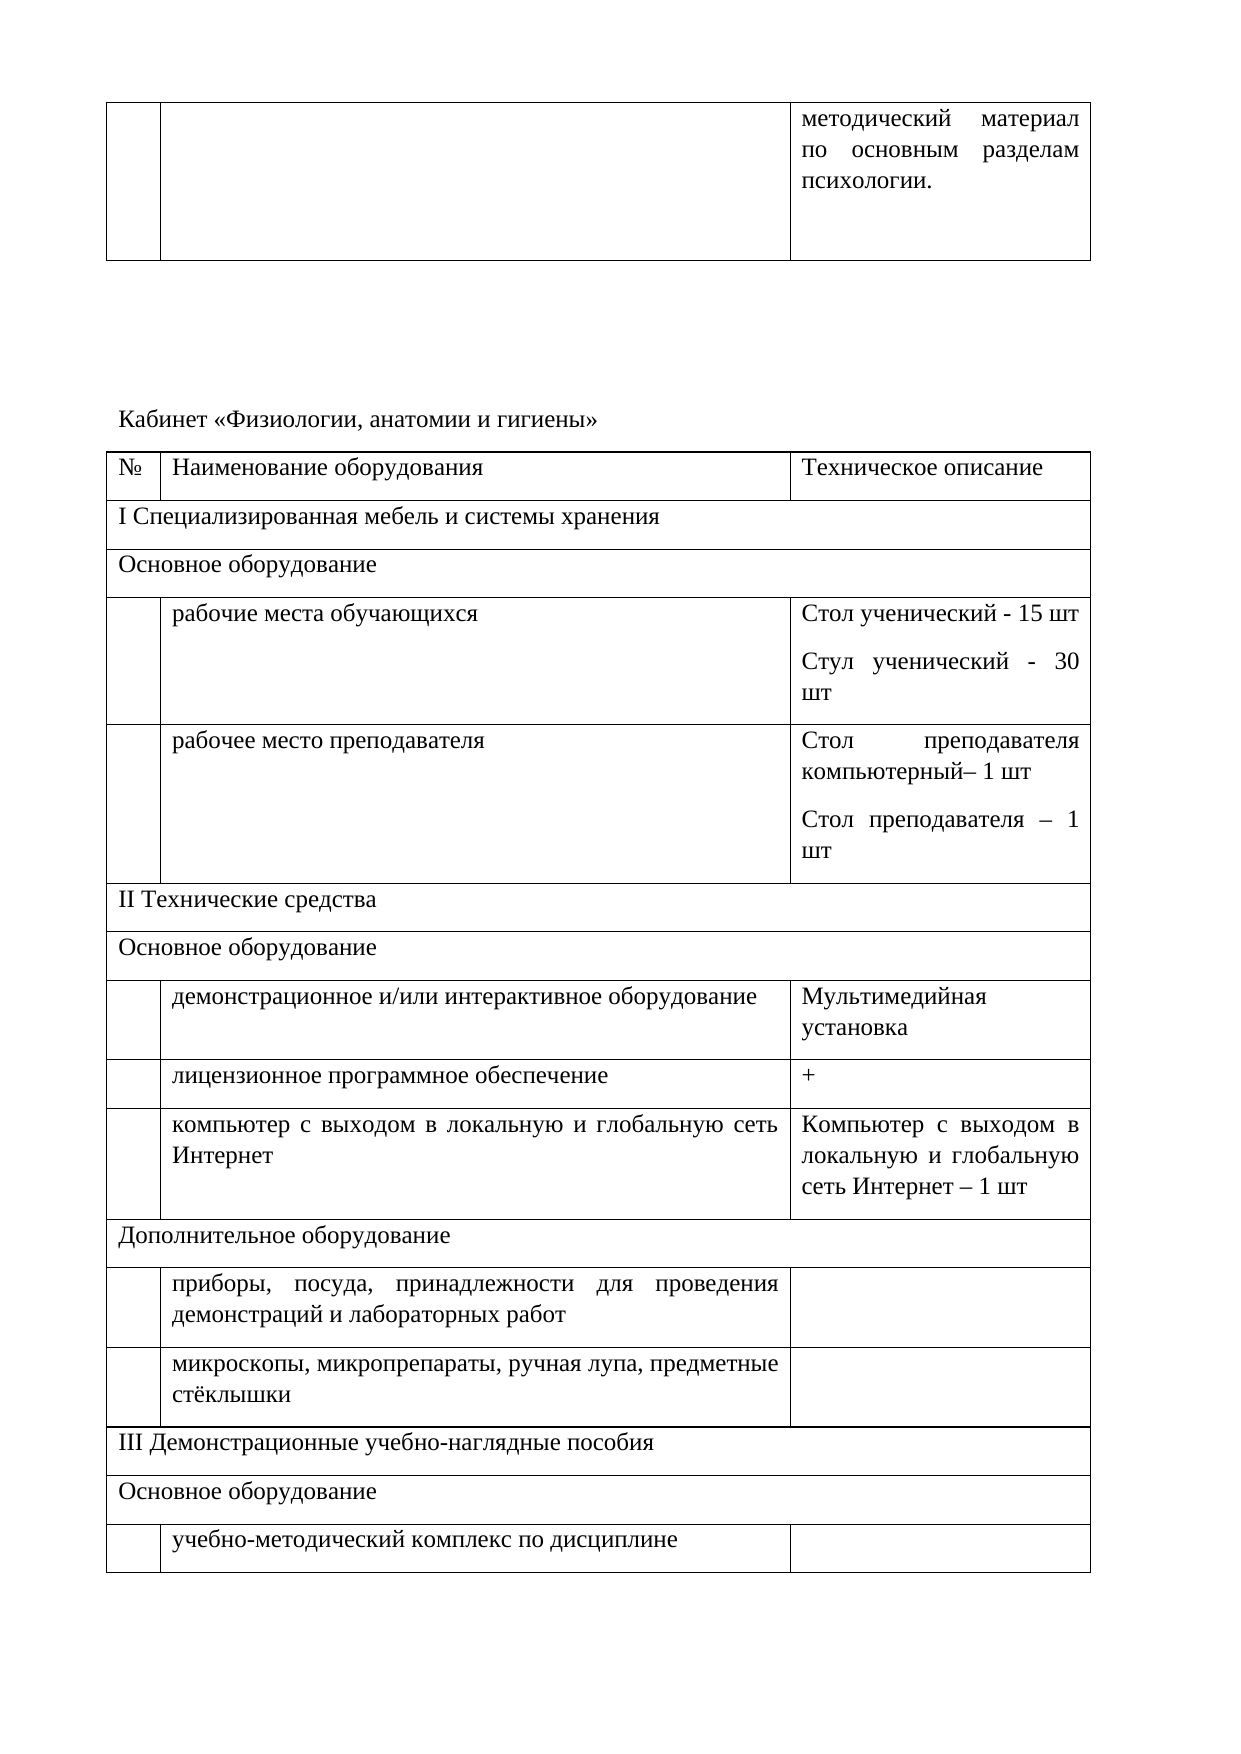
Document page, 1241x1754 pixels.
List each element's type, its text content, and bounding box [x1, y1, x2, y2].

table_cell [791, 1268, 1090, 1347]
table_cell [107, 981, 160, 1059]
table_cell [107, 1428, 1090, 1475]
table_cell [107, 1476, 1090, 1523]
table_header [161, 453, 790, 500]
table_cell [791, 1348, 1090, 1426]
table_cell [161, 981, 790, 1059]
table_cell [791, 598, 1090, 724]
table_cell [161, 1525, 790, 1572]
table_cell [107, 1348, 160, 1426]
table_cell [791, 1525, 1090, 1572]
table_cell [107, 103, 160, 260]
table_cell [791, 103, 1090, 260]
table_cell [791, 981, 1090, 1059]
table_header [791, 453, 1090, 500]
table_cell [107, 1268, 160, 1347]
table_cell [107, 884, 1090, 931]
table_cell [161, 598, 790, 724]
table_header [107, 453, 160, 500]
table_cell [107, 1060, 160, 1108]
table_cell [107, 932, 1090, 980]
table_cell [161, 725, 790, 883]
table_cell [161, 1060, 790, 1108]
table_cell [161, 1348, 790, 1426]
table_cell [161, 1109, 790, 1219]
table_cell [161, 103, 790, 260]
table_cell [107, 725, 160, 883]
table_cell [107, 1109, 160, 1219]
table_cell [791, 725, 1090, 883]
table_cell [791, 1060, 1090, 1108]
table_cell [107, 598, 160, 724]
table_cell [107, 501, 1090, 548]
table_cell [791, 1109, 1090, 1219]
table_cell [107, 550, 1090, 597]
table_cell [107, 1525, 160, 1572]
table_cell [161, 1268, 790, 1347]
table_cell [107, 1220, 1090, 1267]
text Кабинет «Физиологии, анатомии и гигиены» [118, 404, 1122, 432]
